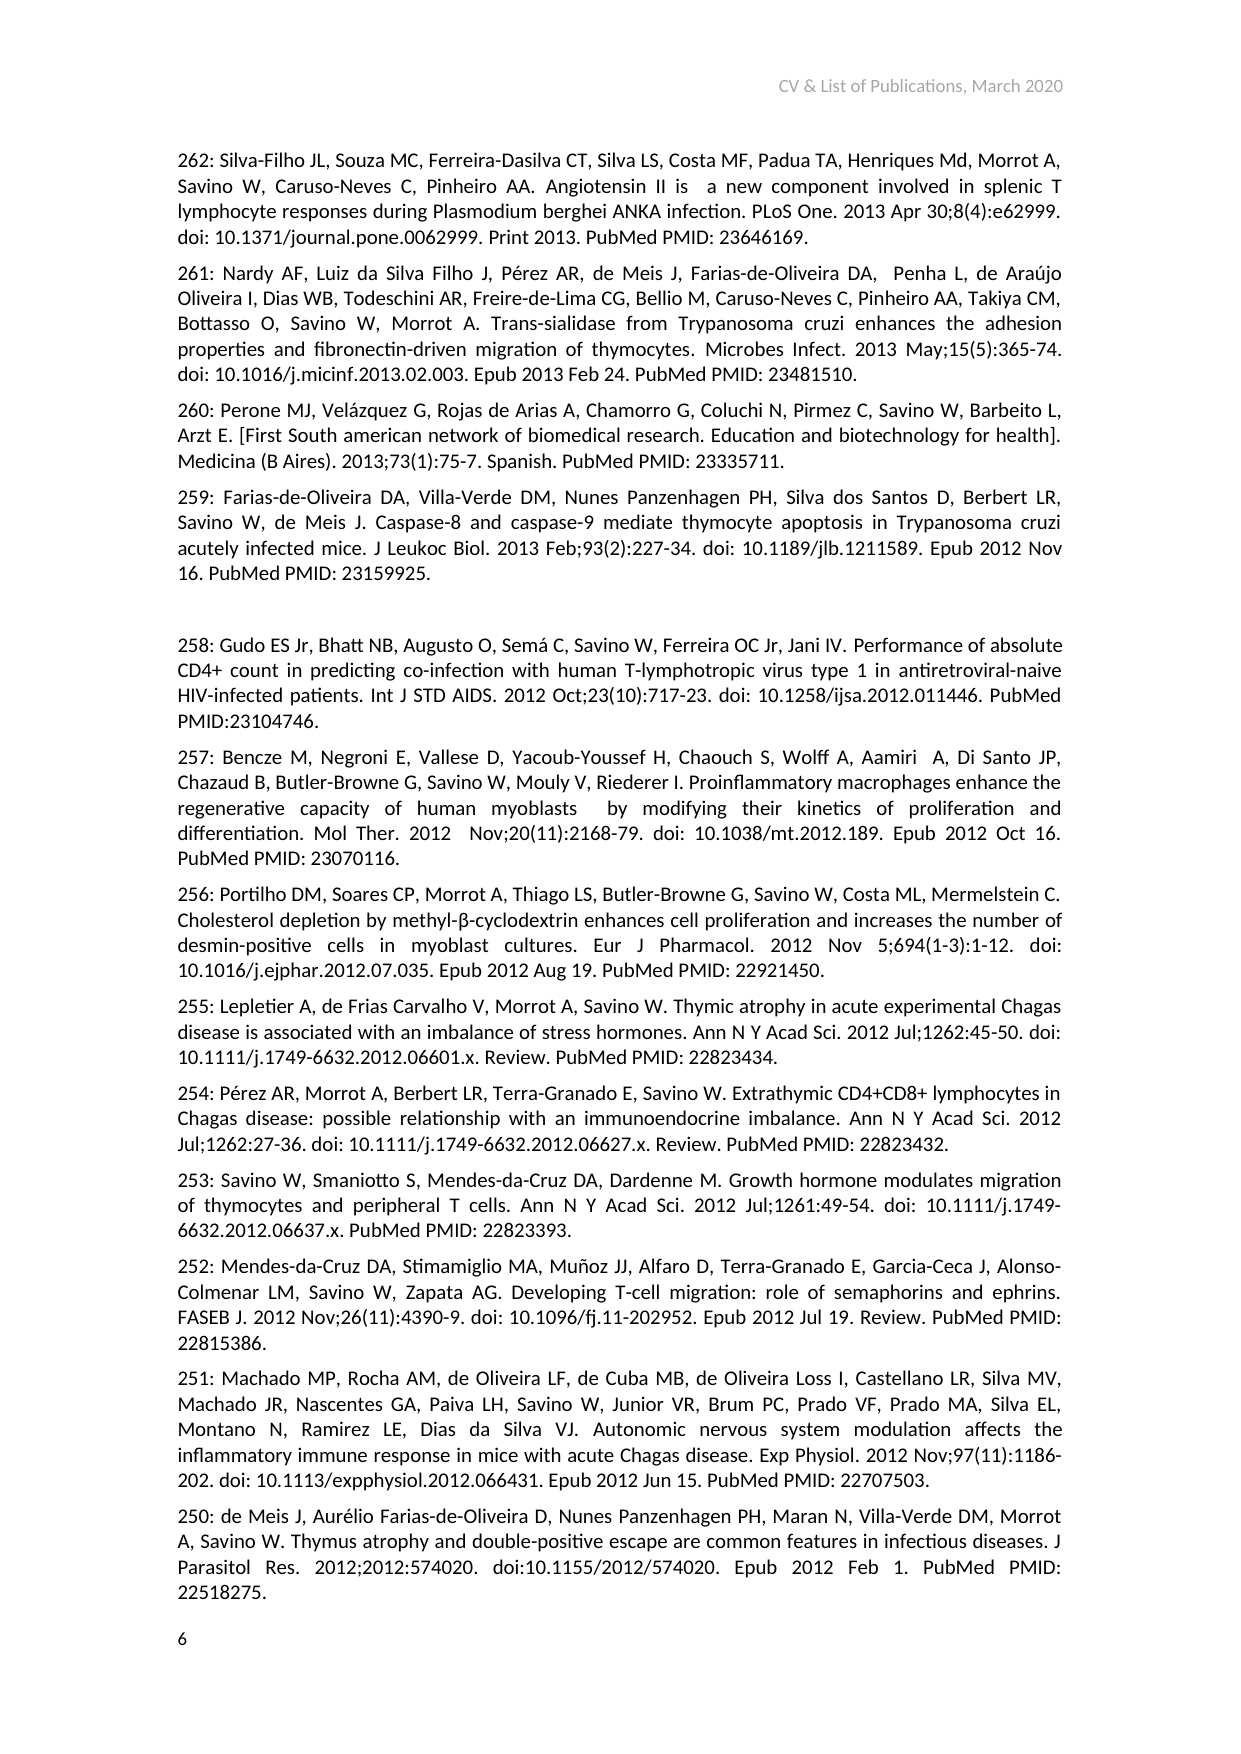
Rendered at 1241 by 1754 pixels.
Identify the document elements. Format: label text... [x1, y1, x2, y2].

text 262: Silva-Filho JL, Souza MC, Ferreira-Dasilva CT, Silva LS, Costa MF, Padua TA, Henriques Md, Morrot A, Savino W, Caruso-Neves C, Pinheiro AA. Angiotensin II is a new component involved in splenic T lymphocyte responses during Plasmodium berghei ANKA infection. PLoS One. 2013 Apr 30;8(4):e62999. doi: 10.1371/journal.pone.0062999. Print 2013. PubMed PMID: 23646169. [177, 148, 1063, 249]
text 256: Portilho DM, Soares CP, Morrot A, Thiago LS, Butler-Browne G, Savino W, Costa ML, Mermelstein C. Cholesterol depletion by methyl-β-cyclodextrin enhances cell proliferation and increases the number of desmin-positive cells in myoblast cultures. Eur J Pharmacol. 2012 Nov 5;694(1-3):1-12. doi: 10.1016/j.ejphar.2012.07.035. Epub 2012 Aug 19. PubMed PMID: 22921450. [177, 881, 1063, 983]
text 252: Mendes-da-Cruz DA, Stimamiglio MA, Muñoz JJ, Alfaro D, Terra-Granado E, Garcia-Ceca J, Alonso-Colmenar LM, Savino W, Zapata AG. Developing T-cell migration: role of semaphorins and ephrins. FASEB J. 2012 Nov;26(11):4390-9. doi: 10.1096/fj.11-202952. Epub 2012 Jul 19. Review. PubMed PMID: 22815386. [177, 1253, 1063, 1355]
text 257: Bencze M, Negroni E, Vallese D, Yacoub-Youssef H, Chaouch S, Wolff A, Aamiri A, Di Santo JP, Chazaud B, Butler-Browne G, Savino W, Mouly V, Riederer I. Proinflammatory macrophages enhance the regenerative capacity of human myoblasts by modifying their kinetics of proliferation and differentiation. Mol Ther. 2012 Nov;20(11):2168-79. doi: 10.1038/mt.2012.189. Epub 2012 Oct 16. PubMed PMID: 23070116. [177, 744, 1063, 871]
text 253: Savino W, Smaniotto S, Mendes-da-Cruz DA, Dardenne M. Growth hormone modulates migration of thymocytes and peripheral T cells. Ann N Y Acad Sci. 2012 Jul;1261:49-54. doi: 10.1111/j.1749-6632.2012.06637.x. PubMed PMID: 22823393. [177, 1167, 1063, 1243]
text 259: Farias-de-Oliveira DA, Villa-Verde DM, Nunes Panzenhagen PH, Silva dos Santos D, Berbert LR, Savino W, de Meis J. Caspase-8 and caspase-9 mediate thymocyte apoptosis in Trypanosoma cruzi acutely infected mice. J Leukoc Biol. 2013 Feb;93(2):227-34. doi: 10.1189/jlb.1211589. Epub 2012 Nov 16. PubMed PMID: 23159925. [177, 484, 1063, 586]
text 258: Gudo ES Jr, Bhatt NB, Augusto O, Semá C, Savino W, Ferreira OC Jr, Jani IV. Performance of absolute CD4+ count in predicting co-infection with human T-lymphotropic virus type 1 in antiretroviral-naive HIV-infected patients. Int J STD AIDS. 2012 Oct;23(10):717-23. doi: 10.1258/ijsa.2012.011446. PubMed PMID:23104746. [177, 632, 1063, 733]
text 254: Pérez AR, Morrot A, Berbert LR, Terra-Granado E, Savino W. Extrathymic CD4+CD8+ lymphocytes in Chagas disease: possible relationship with an immunoendocrine imbalance. Ann N Y Acad Sci. 2012 Jul;1262:27-36. doi: 10.1111/j.1749-6632.2012.06627.x. Review. PubMed PMID: 22823432. [177, 1080, 1063, 1156]
text 255: Lepletier A, de Frias Carvalho V, Morrot A, Savino W. Thymic atrophy in acute experimental Chagas disease is associated with an imbalance of stress hormones. Ann N Y Acad Sci. 2012 Jul;1262:45-50. doi: 10.1111/j.1749-6632.2012.06601.x. Review. PubMed PMID: 22823434. [177, 993, 1063, 1070]
text 260: Perone MJ, Velázquez G, Rojas de Arias A, Chamorro G, Coluchi N, Pirmez C, Savino W, Barbeito L, Arzt E. [First South american network of biomedical research. Education and biotechnology for health]. Medicina (B Aires). 2013;73(1):75-7. Spanish. PubMed PMID: 23335711. [177, 397, 1063, 473]
text 251: Machado MP, Rocha AM, de Oliveira LF, de Cuba MB, de Oliveira Loss I, Castellano LR, Silva MV, Machado JR, Nascentes GA, Paiva LH, Savino W, Junior VR, Brum PC, Prado VF, Prado MA, Silva EL, Montano N, Ramirez LE, Dias da Silva VJ. Autonomic nervous system modulation affects the inflammatory immune response in mice with acute Chagas disease. Exp Physiol. 2012 Nov;97(11):1186-202. doi: 10.1113/expphysiol.2012.066431. Epub 2012 Jun 15. PubMed PMID: 22707503. [177, 1366, 1063, 1493]
text 250: de Meis J, Aurélio Farias-de-Oliveira D, Nunes Panzenhagen PH, Maran N, Villa-Verde DM, Morrot A, Savino W. Thymus atrophy and double-positive escape are common features in infectious diseases. J Parasitol Res. 2012;2012:574020. doi:10.1155/2012/574020. Epub 2012 Feb 1. PubMed PMID: 22518275. [177, 1503, 1063, 1605]
text 261: Nardy AF, Luiz da Silva Filho J, Pérez AR, de Meis J, Farias-de-Oliveira DA, Penha L, de Araújo Oliveira I, Dias WB, Todeschini AR, Freire-de-Lima CG, Bellio M, Caruso-Neves C, Pinheiro AA, Takiya CM, Bottasso O, Savino W, Morrot A. Trans-sialidase from Trypanosoma cruzi enhances the adhesion properties and fibronectin-driven migration of thymocytes. Microbes Infect. 2013 May;15(5):365-74. doi: 10.1016/j.micinf.2013.02.003. Epub 2013 Feb 24. PubMed PMID: 23481510. [177, 260, 1063, 387]
